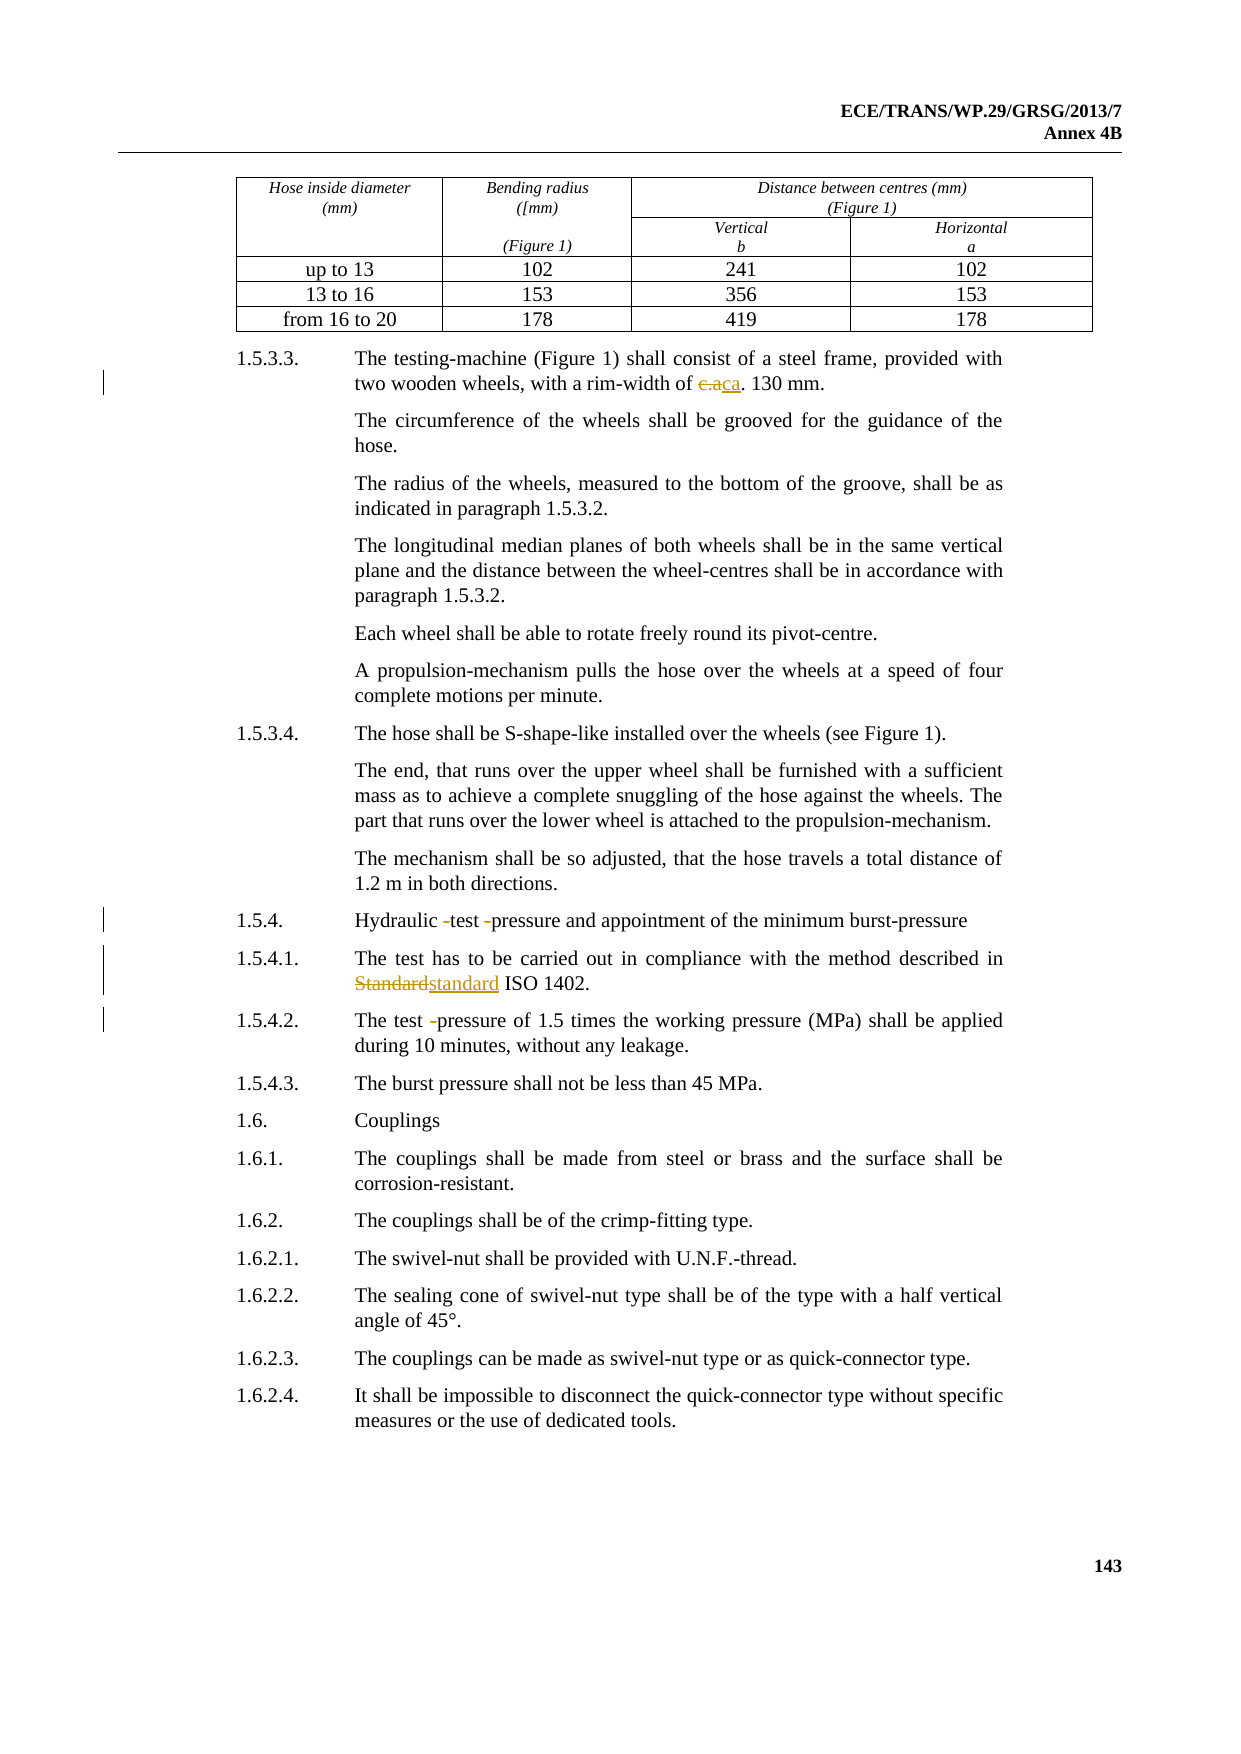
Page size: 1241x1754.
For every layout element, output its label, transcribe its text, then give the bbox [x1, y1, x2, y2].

text The end, that runs over the upper wheel shall be furnished with a sufficient mass as to achieve a complete snuggling of the hose against the wheels. The part that runs over the lower wheel is attached to the propulsion-mechanism. [236, 757, 1004, 832]
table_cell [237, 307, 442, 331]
text Each wheel shall be able to rotate freely round its pivot-centre. [236, 620, 1004, 645]
text 1.6.2.3. The couplings can be made as swivel-nut type or as quick-connector type. [236, 1345, 1004, 1370]
text The radius of the wheels, measured to the bottom of the groove, shall be as indicated in paragraph 1.5.3.2. [236, 470, 1004, 520]
text 1.6.2. The couplings shall be of the crimp-fitting type. [236, 1207, 1004, 1232]
text The mechanism shall be so adjusted, that the hose travels a total distance of 1.2 m in both directions. [236, 845, 1004, 895]
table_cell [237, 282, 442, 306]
text 1.5.4. Hydraulic test pressure and appointment of the minimum burst-pressure [236, 907, 1004, 932]
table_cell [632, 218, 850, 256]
text 1.6.2.1. The swivel-nut shall be provided with U.N.F.-thread. [236, 1245, 1004, 1270]
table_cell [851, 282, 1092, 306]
text 1.6.2.4. It shall be impossible to disconnect the quick-connector type without specific measures or the use of dedicated tools. [236, 1382, 1004, 1432]
text The circumference of the wheels shall be grooved for the guidance of the hose. [236, 407, 1004, 457]
text 1.6.2.2. The sealing cone of swivel-nut type shall be of the type with a half vertical angle of 45°. [236, 1282, 1004, 1332]
text The longitudinal median planes of both wheels shall be in the same vertical plane and the distance between the wheel-centres shall be in accordance with paragraph 1.5.3.2. [236, 532, 1004, 607]
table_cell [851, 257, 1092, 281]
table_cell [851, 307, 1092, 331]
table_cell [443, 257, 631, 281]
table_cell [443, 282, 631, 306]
text 1.6.1. The couplings shall be made from steel or brass and the surface shall be corrosion-resistant. [236, 1145, 1004, 1195]
text 1.5.3.3. The testing-machine (Figure 1) shall consist of a steel frame, provided with two wooden wheels, with a rim-width of . 130 mm. [236, 345, 1004, 395]
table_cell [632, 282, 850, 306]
text A propulsion-mechanism pulls the hose over the wheels at a speed of four complete motions per minute. [236, 657, 1004, 707]
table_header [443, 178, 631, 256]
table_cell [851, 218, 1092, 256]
text 1.5.3.4. The hose shall be S-shape-like installed over the wheels (see Figure 1). [236, 720, 1004, 745]
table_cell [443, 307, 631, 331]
text 1.5.4.1. The test has to be carried out in compliance with the method described in ISO 1402. [236, 945, 1004, 995]
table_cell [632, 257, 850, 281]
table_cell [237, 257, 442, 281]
text 1.5.4.3. The burst pressure shall not be less than 45 MPa. [236, 1070, 1004, 1095]
text 1.6. Couplings [236, 1107, 1004, 1132]
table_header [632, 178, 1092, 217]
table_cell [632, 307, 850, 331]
text 1.5.4.2. The test pressure of 1.5 times the working pressure (MPa) shall be applied during 10 minutes, without any leakage. [236, 1007, 1004, 1057]
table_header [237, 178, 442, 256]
